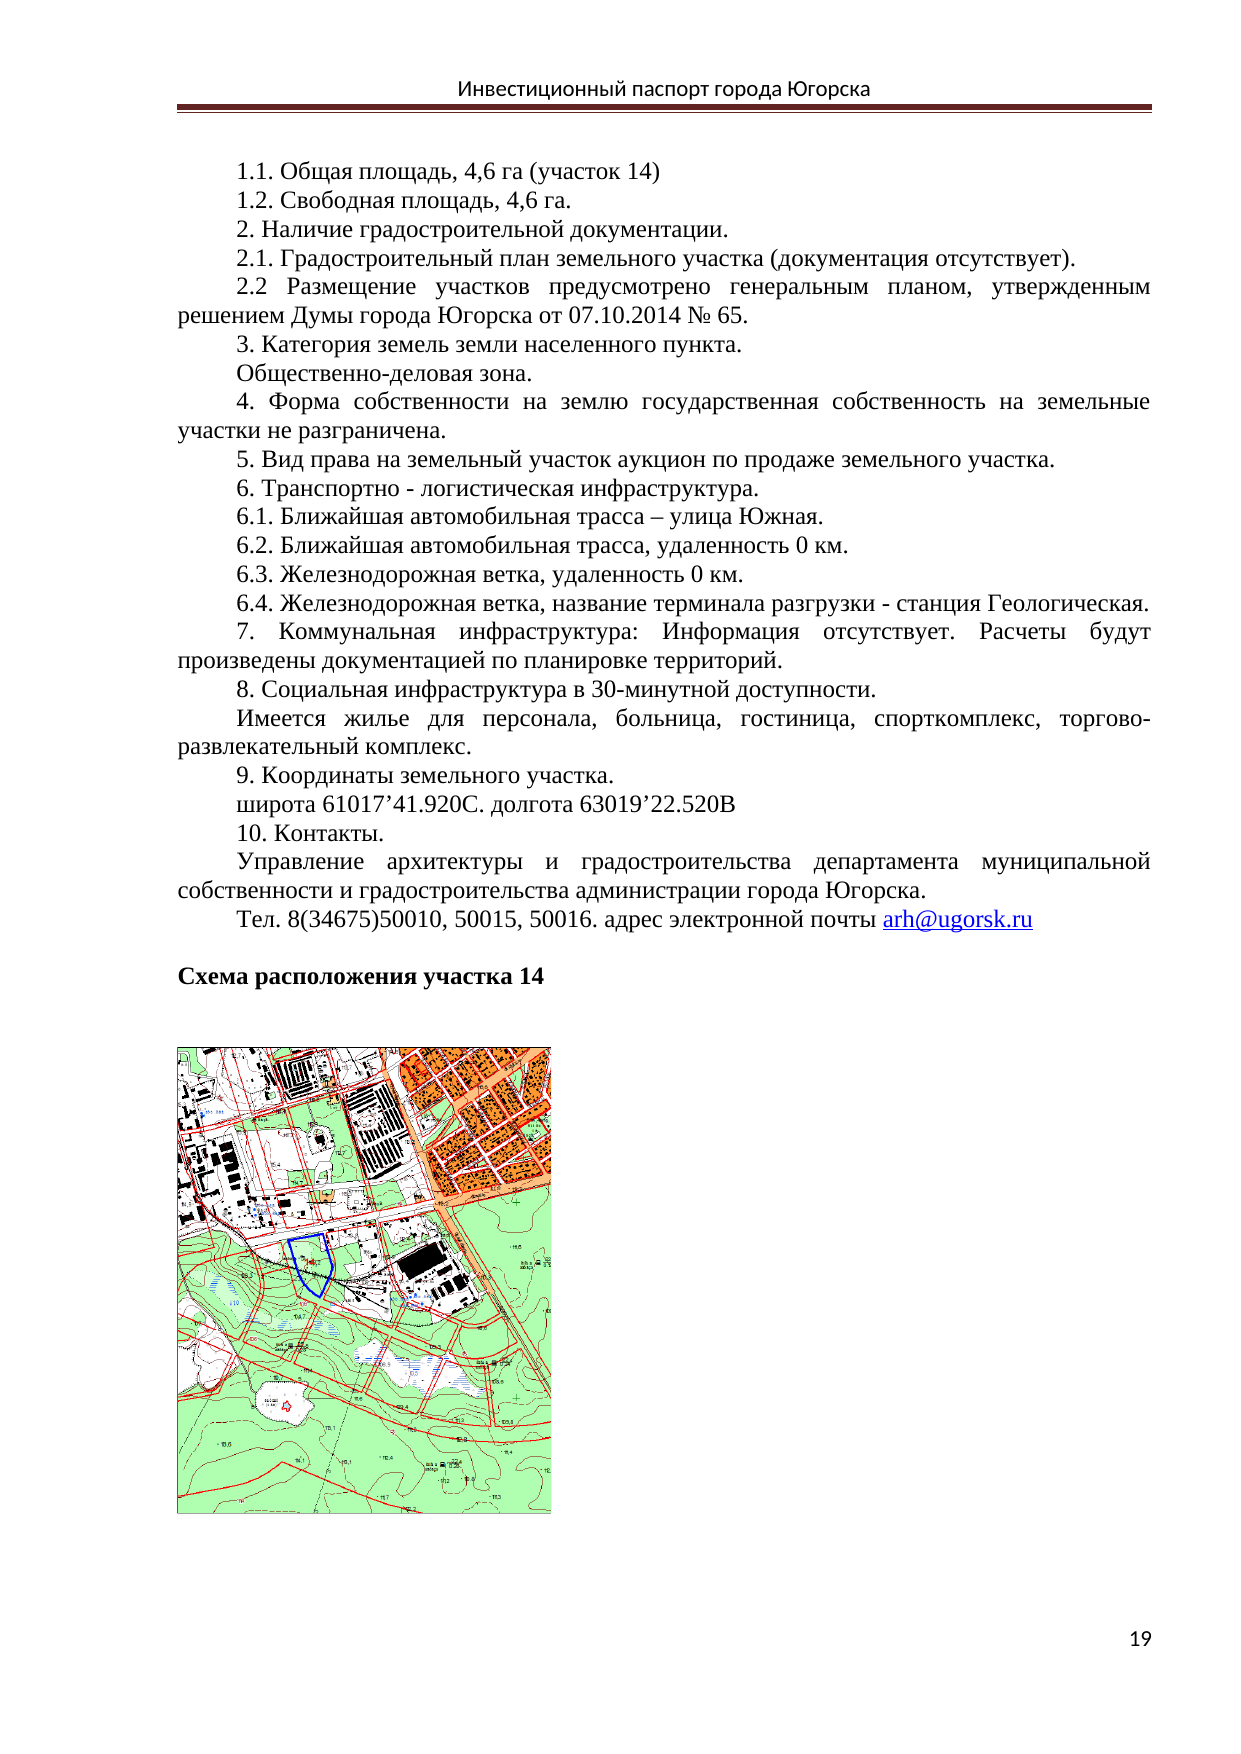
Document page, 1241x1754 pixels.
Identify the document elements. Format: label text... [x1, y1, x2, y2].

picture [177, 1047, 552, 1514]
text 7. Коммунальная инфраструктура: Информация отсутствует. Расчеты будут произведены документацией по планировке территорий. [177, 616, 1152, 674]
text 6. Транспортно - логистическая инфраструктура. [177, 473, 1152, 501]
text 10. Контакты. [177, 818, 1152, 846]
text 6.2. Ближайшая автомобильная трасса, удаленность 0 км. [177, 530, 1152, 559]
text 4. Форма собственности на землю государственная собственность на земельные участки не разграничена. [177, 386, 1152, 444]
text 2.1. Градостроительный план земельного участка (документация отсутствует). [177, 243, 1152, 271]
text 1.1. Общая площадь, 4,6 га (участок 14) [177, 156, 1152, 185]
text 6.4. Железнодорожная ветка, название терминала разгрузки - станция Геологическая. [177, 588, 1152, 616]
text 5. Вид права на земельный участок аукцион по продаже земельного участка. [177, 444, 1152, 473]
text 8. Социальная инфраструктура в 30-минутной доступности. [177, 674, 1152, 703]
text 2. Наличие градостроительной документации. [177, 214, 1152, 243]
text 3. Категория земель земли населенного пункта. [177, 329, 1152, 358]
text широта 61017’41.920С. долгота 63019’22.520В [177, 789, 1152, 818]
text Управление архитектуры и градостроительства департамента муниципальной собственности и градостроительства администрации города Югорска. [177, 846, 1152, 904]
text Общественно-деловая зона. [177, 358, 1152, 386]
text Схема расположения участка 14 [177, 961, 1152, 990]
text 2.2 Размещение участков предусмотрено генеральным планом, утвержденным решением Думы города Югорска от 07.10.2014 № 65. [177, 271, 1152, 329]
text 1.2. Свободная площадь, 4,6 га. [177, 185, 1152, 214]
text 6.3. Железнодорожная ветка, удаленность 0 км. [177, 559, 1152, 588]
text 6.1. Ближайшая автомобильная трасса – улица Южная. [177, 501, 1152, 530]
text Имеется жилье для персонала, больница, гостиница, спорткомплекс, торгово-развлекательный комплекс. [177, 703, 1152, 760]
text Тел. 8(34675)50010, 50015, 50016. адрес электронной почты arh@ugorsk.ru [177, 904, 1152, 933]
text 9. Координаты земельного участка. [177, 760, 1152, 789]
